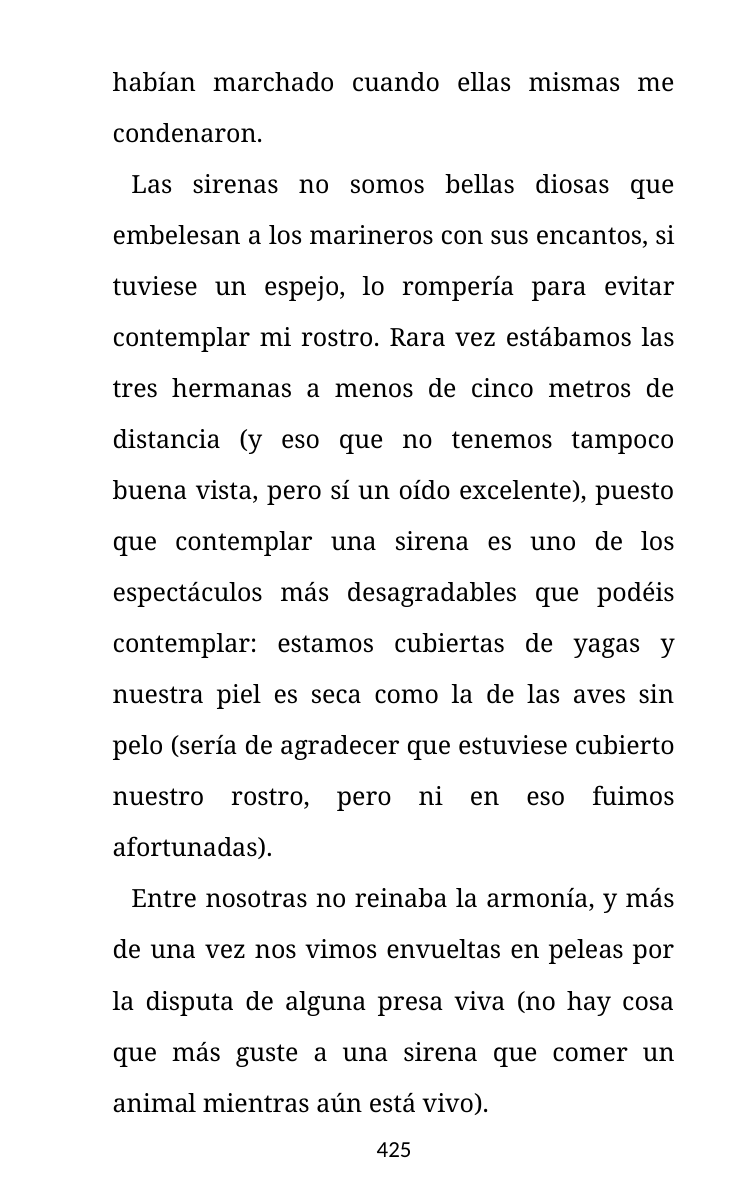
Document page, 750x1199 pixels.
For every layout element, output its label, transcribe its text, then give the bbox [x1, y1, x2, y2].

text Las sirenas no somos bellas diosas que embelesan a los marineros con sus encantos, si tuviese un espejo, lo rompería para evitar contemplar mi rostro. Rara vez estábamos las tres hermanas a menos de cinco metros de distancia (y eso que no tenemos tampoco buena vista, pero sí un oído excelente), puesto que contemplar una sirena es uno de los espectáculos más desagradables que podéis contemplar: estamos cubiertas de yagas y nuestra piel es seca como la de las aves sin pelo (sería de agradecer que estuviese cubierto nuestro rostro, pero ni en eso fuimos afortunadas). [112, 167, 675, 864]
text Entre nosotras no reinaba la armonía, y más de una vez nos vimos envueltas en peleas por la disputa de alguna presa viva (no hay cosa que más guste a una sirena que comer un animal mientras aún está vivo). [112, 881, 675, 1119]
